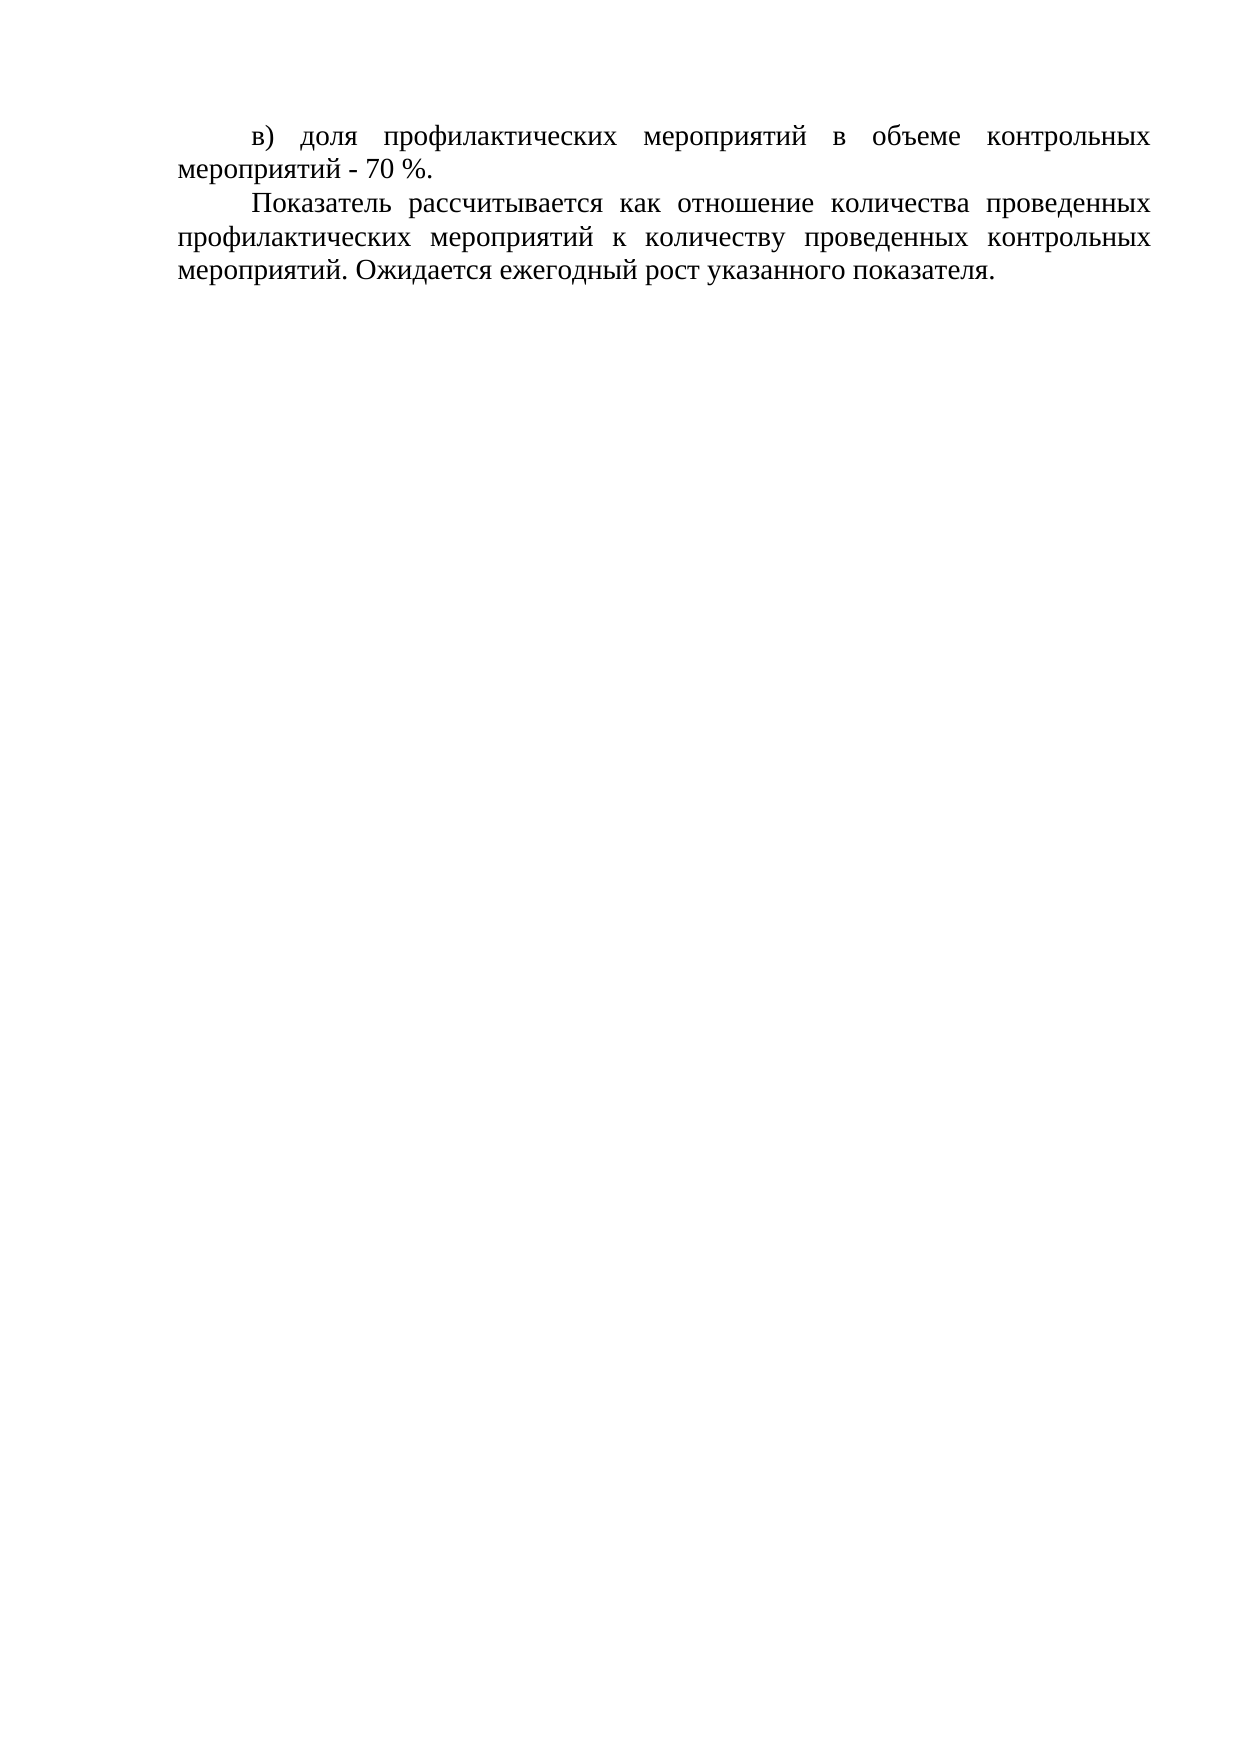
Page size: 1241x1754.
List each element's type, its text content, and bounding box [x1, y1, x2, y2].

text в) доля профилактических мероприятий в объеме контрольных мероприятий - 70 %. [177, 118, 1152, 185]
text Показатель рассчитывается как отношение количества проведенных профилактических мероприятий к количеству проведенных контрольных мероприятий. Ожидается ежегодный рост указанного показателя. [177, 185, 1152, 286]
